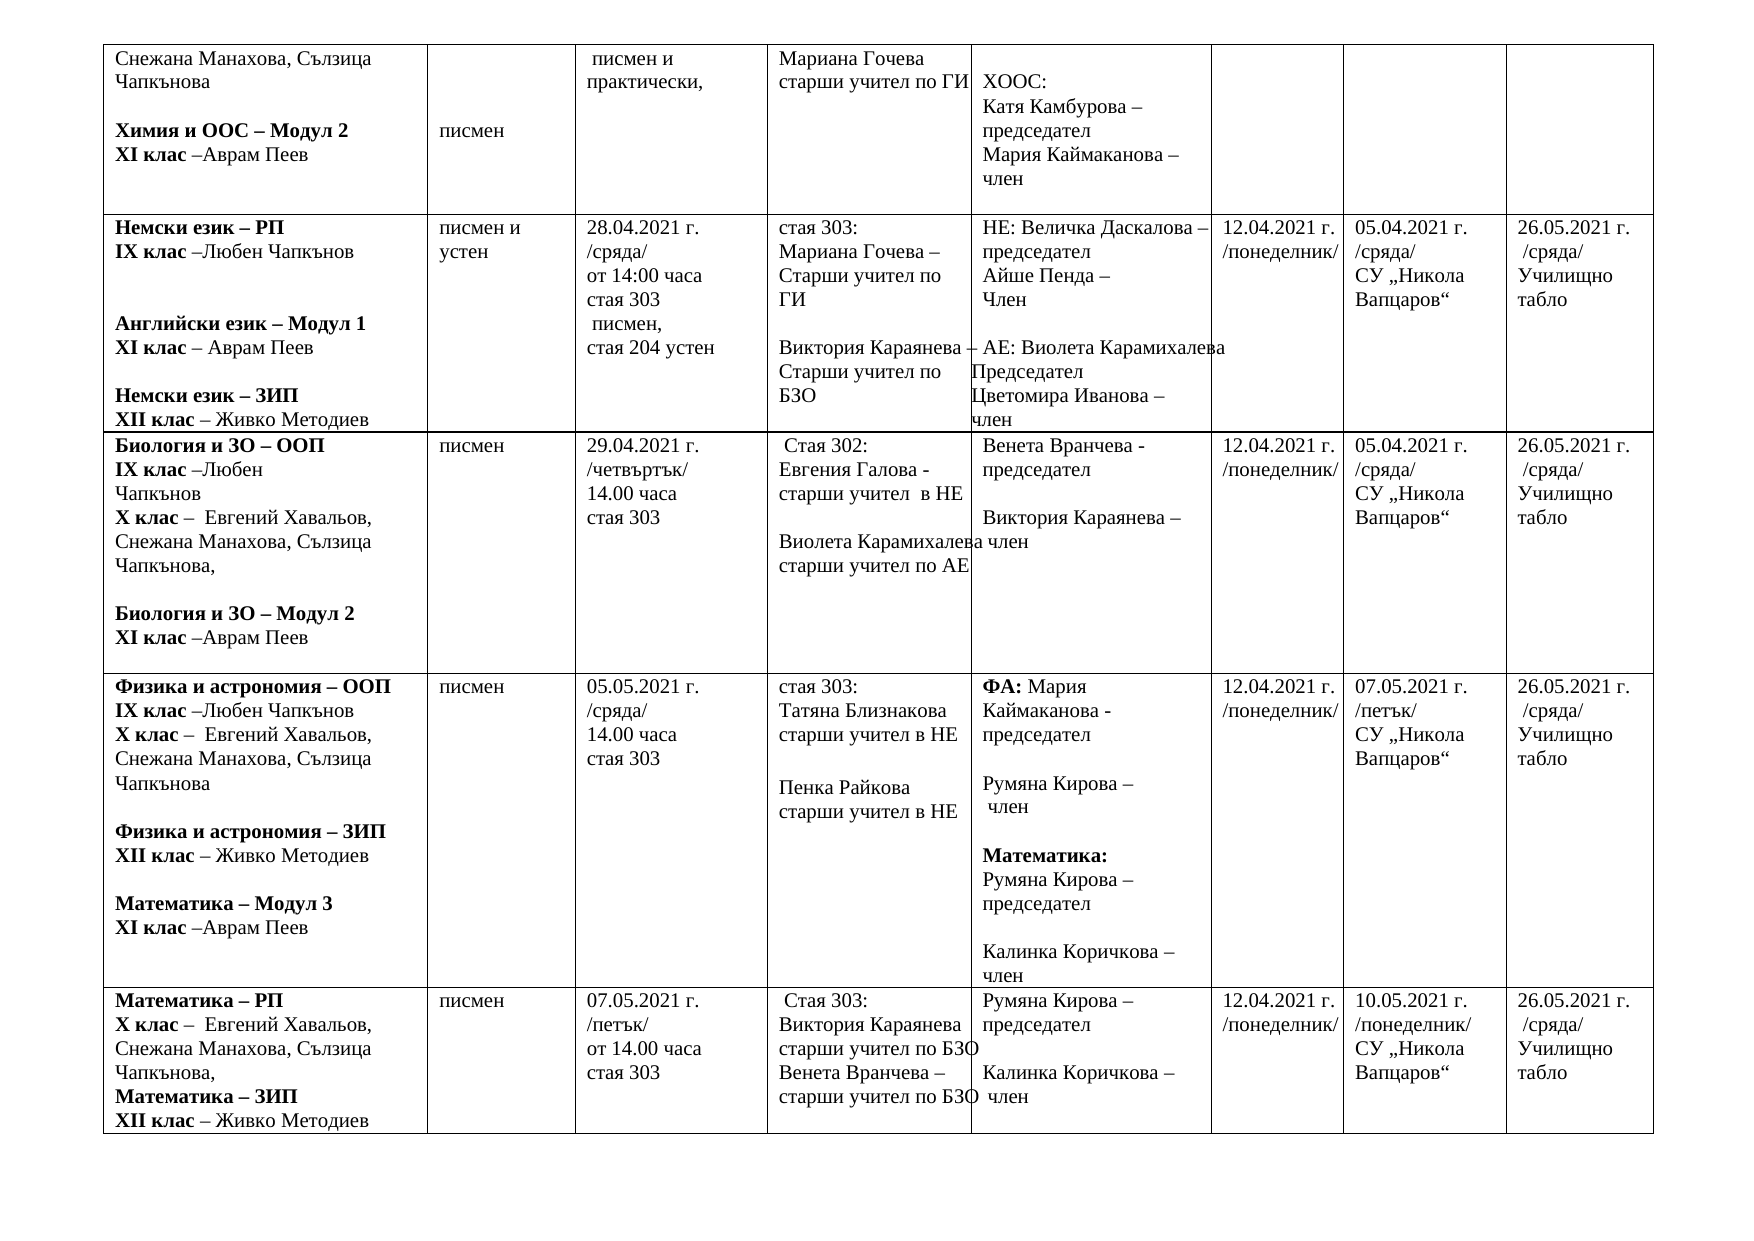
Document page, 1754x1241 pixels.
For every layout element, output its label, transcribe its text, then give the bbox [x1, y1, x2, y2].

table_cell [104, 988, 427, 1132]
table_cell 12.04.2021 г. /понеделник/ [1212, 674, 1343, 987]
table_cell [1344, 45, 1506, 214]
table_cell писмен и устен [428, 215, 575, 431]
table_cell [972, 45, 1211, 214]
table_cell 12.04.2021 г. /понеделник/ [1212, 215, 1343, 431]
table_cell писмен [428, 433, 575, 673]
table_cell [1212, 988, 1343, 1132]
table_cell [1344, 988, 1506, 1132]
table_cell 05.04.2021 г. /сряда/ СУ „Никола Вапцаров“ [1344, 215, 1506, 431]
table_cell 12.04.2021 г. /понеделник/ [1212, 433, 1343, 673]
table_cell писмен [428, 674, 575, 987]
table_cell 26.05.2021 г. /сряда/ Училищно табло [1507, 433, 1653, 673]
table_cell 28.04.2021 г. /сряда/ от 14:00 часа стая 303 писмен, стая 204 устен [576, 215, 767, 431]
table_cell Биология и ЗО – ООП IX клас –Любен Чапкънов Х клас – Евгений Хавальов, Снежана Манахова, Сълзица Чапкънова, Биология и ЗО – Модул 2 XI клас –Аврам Пеев [104, 433, 427, 673]
table_cell стая 303: Татяна Близнакова старши учител в НЕ Пенка Райкова старши учител в НЕ [768, 674, 971, 987]
table_cell 05.05.2021 г. /сряда/ 14.00 часа стая 303 [576, 674, 767, 987]
table_cell 26.05.2021 г. /сряда/ Училищно табло [1507, 674, 1653, 987]
table_cell 26.05.2021 г. /сряда/ Училищно табло [1507, 215, 1653, 431]
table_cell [104, 45, 427, 214]
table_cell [1212, 45, 1343, 214]
table_cell Физика и астрономия – ООП IX клас –Любен Чапкънов Х клас – Евгений Хавальов, Снежана Манахова, Сълзица Чапкънова Физика и астрономия – ЗИП XII клас – Живко Методиев Математика – Модул 3 XI клас –Аврам Пеев [104, 674, 427, 987]
table_cell писмен [428, 988, 575, 1132]
table_cell Стая 302: Евгения Галова - старши учител в НЕ Виолета Карамихалева старши учител по АЕ [768, 433, 971, 673]
table_cell Немски език – РП IX клас –Любен Чапкънов Английски език – Модул 1 XI клас – Аврам Пеев Немски език – ЗИП XII клас – Живко Методиев [104, 215, 427, 431]
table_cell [1507, 988, 1653, 1132]
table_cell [768, 45, 971, 214]
table_cell ФА: Мария Каймаканова - председател Румяна Кирова – член Математика: Румяна Кирова – председател Калинка Коричкова – член [972, 674, 1211, 987]
table_cell Венета Вранчева - председател Виктория Караянева – член [972, 433, 1211, 673]
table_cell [576, 988, 767, 1132]
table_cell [768, 988, 971, 1132]
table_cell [972, 988, 1211, 1132]
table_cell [1507, 45, 1653, 214]
table_cell 07.05.2021 г. /петък/ СУ „Никола Вапцаров“ [1344, 674, 1506, 987]
table_cell 29.04.2021 г. /четвъртък/ 14.00 часа стая 303 [576, 433, 767, 673]
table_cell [576, 45, 767, 214]
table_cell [428, 45, 575, 214]
table_cell 05.04.2021 г. /сряда/ СУ „Никола Вапцаров“ [1344, 433, 1506, 673]
table_cell НЕ: Величка Даскалова – председател Айше Пенда – Член АЕ: Виолета Карамихалева Председател Цветомира Иванова – член [972, 215, 1211, 431]
table_cell стая 303: Мариана Гочева – Старши учител по ГИ Виктория Караянева – Старши учител по БЗО [768, 215, 971, 431]
